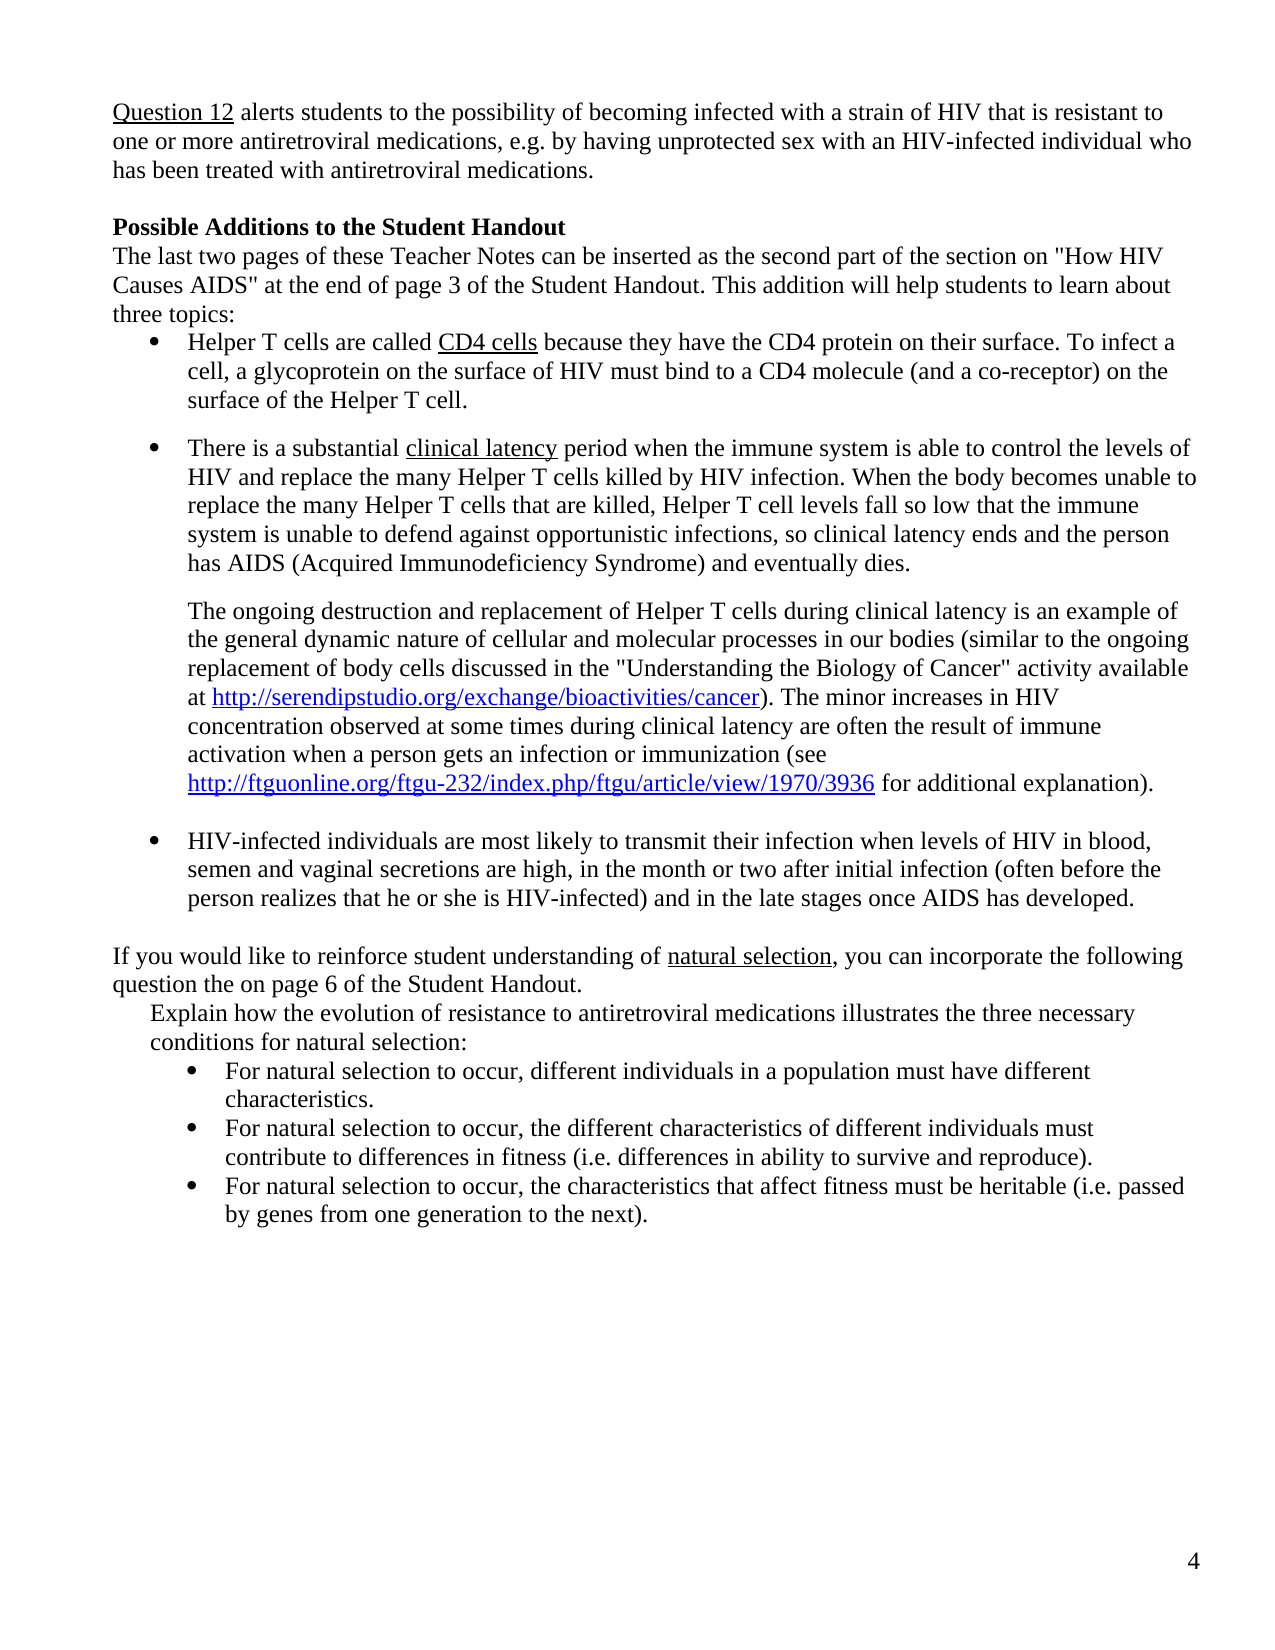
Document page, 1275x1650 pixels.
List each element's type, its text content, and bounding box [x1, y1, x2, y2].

list HIV-infected individuals are most likely to transmit their infection when levels of HIV in blood, semen and vaginal secretions are high, in the month or two after initial infection (often before the person realizes that he or she is HIV-infected) and in the late stages once AIDS has developed. [150, 826, 1200, 912]
list The ongoing destruction and replacement of Helper T cells during clinical latency is an example of the general dynamic nature of cellular and molecular processes in our bodies (similar to the ongoing replacement of body cells discussed in the "Understanding the Biology of Cancer" activity available at http://serendipstudio.org/exchange/bioactivities/cancer). The minor increases in HIV concentration observed at some times during clinical latency are often the result of immune activation when a person gets an infection or immunization (see http://ftguonline.org/ftgu-232/index.php/ftgu/article/view/1970/3936 for additional explanation). [187, 596, 1200, 797]
list For natural selection to occur, different individuals in a population must have different characteristics. [187, 1056, 1200, 1113]
text If you would like to reinforce student understanding of natural selection, you can incorporate the following question the on page 6 of the Student Handout. [112, 941, 1200, 998]
list There is a substantial clinical latency period when the immune system is able to control the levels of HIV and replace the many Helper T cells killed by HIV infection. When the body becomes unable to replace the many Helper T cells that are killed, Helper T cell levels fall so low that the immune system is unable to defend against opportunistic infections, so clinical latency ends and the person has AIDS (Acquired Immunodeficiency Syndrome) and eventually dies. [150, 433, 1200, 577]
text Explain how the evolution of resistance to antiretroviral medications illustrates the three necessary conditions for natural selection: [150, 998, 1200, 1056]
text The last two pages of these Teacher Notes can be inserted as the second part of the section on "How HIV Causes AIDS" at the end of page 3 of the Student Handout. This addition will help students to learn about three topics: [112, 241, 1200, 327]
list Helper T cells are called CD4 cells because they have the CD4 protein on their surface. To infect a cell, a glycoprotein on the surface of HIV must bind to a CD4 molecule (and a co-receptor) on the surface of the Helper T cell. [150, 327, 1200, 414]
list For natural selection to occur, the characteristics that affect fitness must be heritable (i.e. passed by genes from one generation to the next). [187, 1171, 1200, 1228]
list For natural selection to occur, the different characteristics of different individuals must contribute to differences in fitness (i.e. differences in ability to survive and reproduce). [187, 1113, 1200, 1171]
text Question 12 alerts students to the possibility of becoming infected with a strain of HIV that is resistant to one or more antiretroviral medications, e.g. by having unprotected sex with an HIV-infected individual who has been treated with antiretroviral medications. [112, 97, 1200, 184]
text Possible Additions to the Student Handout [112, 212, 1200, 241]
